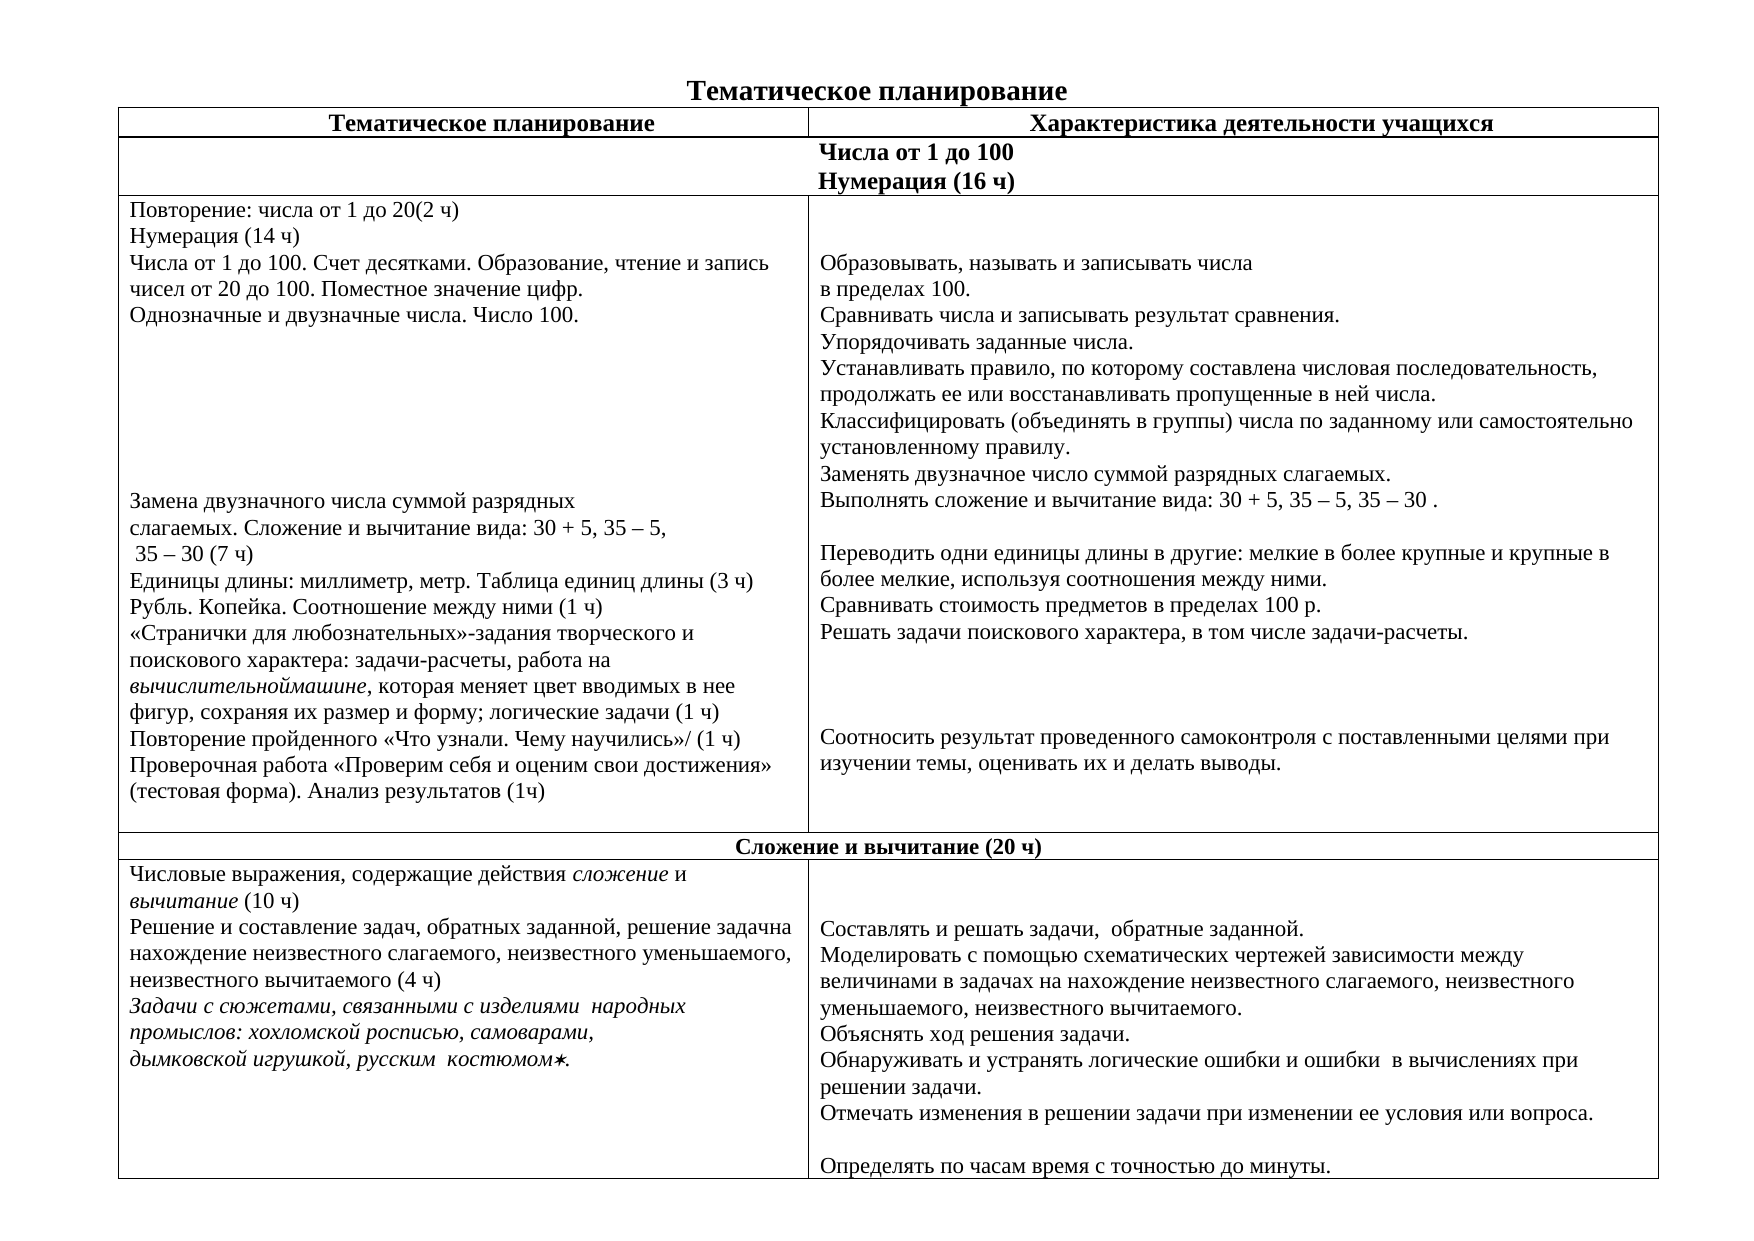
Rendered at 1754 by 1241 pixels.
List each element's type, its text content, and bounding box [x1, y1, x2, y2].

table_cell Повторение: числа от 1 до 20(2 ч) Нумерация (14 ч) Числа от 1 до 100. Счет десятками. Образование, чтение и запись чисел от 20 до 100. Поместное значение цифр. Однозначные и двузначные числа. Число 100. Замена двузначного числа суммой разрядных слагаемых. Сложение и вычитание вида: 30 + 5, 35 – 5, 35 – 30 (7 ч) Единицы длины: миллиметр, метр. Таблица единиц длины (3 ч) Рубль. Копейка. Соотношение между ними (1 ч) «Странички для любознательных»-задания творческого и поискового характера: задачи-расчеты, работа на вычислительноймашине, которая меняет цвет вводимых в нее фигур, сохраняя их размер и форму; логические задачи (1 ч) Повторение пройденного «Что узнали. Чему научились»/ (1 ч) Проверочная работа «Проверим себя и оценим свои достижения» (тестовая форма). Анализ результатов (1ч) [119, 196, 808, 832]
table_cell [119, 860, 808, 1178]
table_cell Числа от 1 до 100 Нумерация (16 ч) [119, 138, 1658, 195]
table_cell Сложение и вычитание (20 ч) [119, 833, 1658, 859]
table_header Характеристика деятельности учащихся [809, 108, 1658, 136]
table_header Тематическое планирование [119, 108, 808, 136]
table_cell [809, 860, 1658, 1178]
text Тематическое планирование [118, 73, 1636, 107]
table_cell Образовывать, называть и записывать числа в пределах 100. Сравнивать числа и записывать результат сравнения. Упорядочивать заданные числа. Устанавливать правило, по которому составлена числовая последовательность, продолжать ее или восстанавливать пропущенные в ней числа. Классифицировать (объединять в группы) числа по заданному или самостоятельно установленному правилу. Заменять двузначное число суммой разрядных слагаемых. Выполнять сложение и вычитание вида: 30 + 5, 35 – 5, 35 – 30 . Переводить одни единицы длины в другие: мелкие в более крупные и крупные в более мелкие, используя соотношения между ними. Сравнивать стоимость предметов в пределах 100 р. Решать задачи поискового характера, в том числе задачи-расчеты. Соотносить результат проведенного самоконтроля с поставленными целями при изучении темы, оценивать их и делать выводы. [809, 196, 1658, 832]
